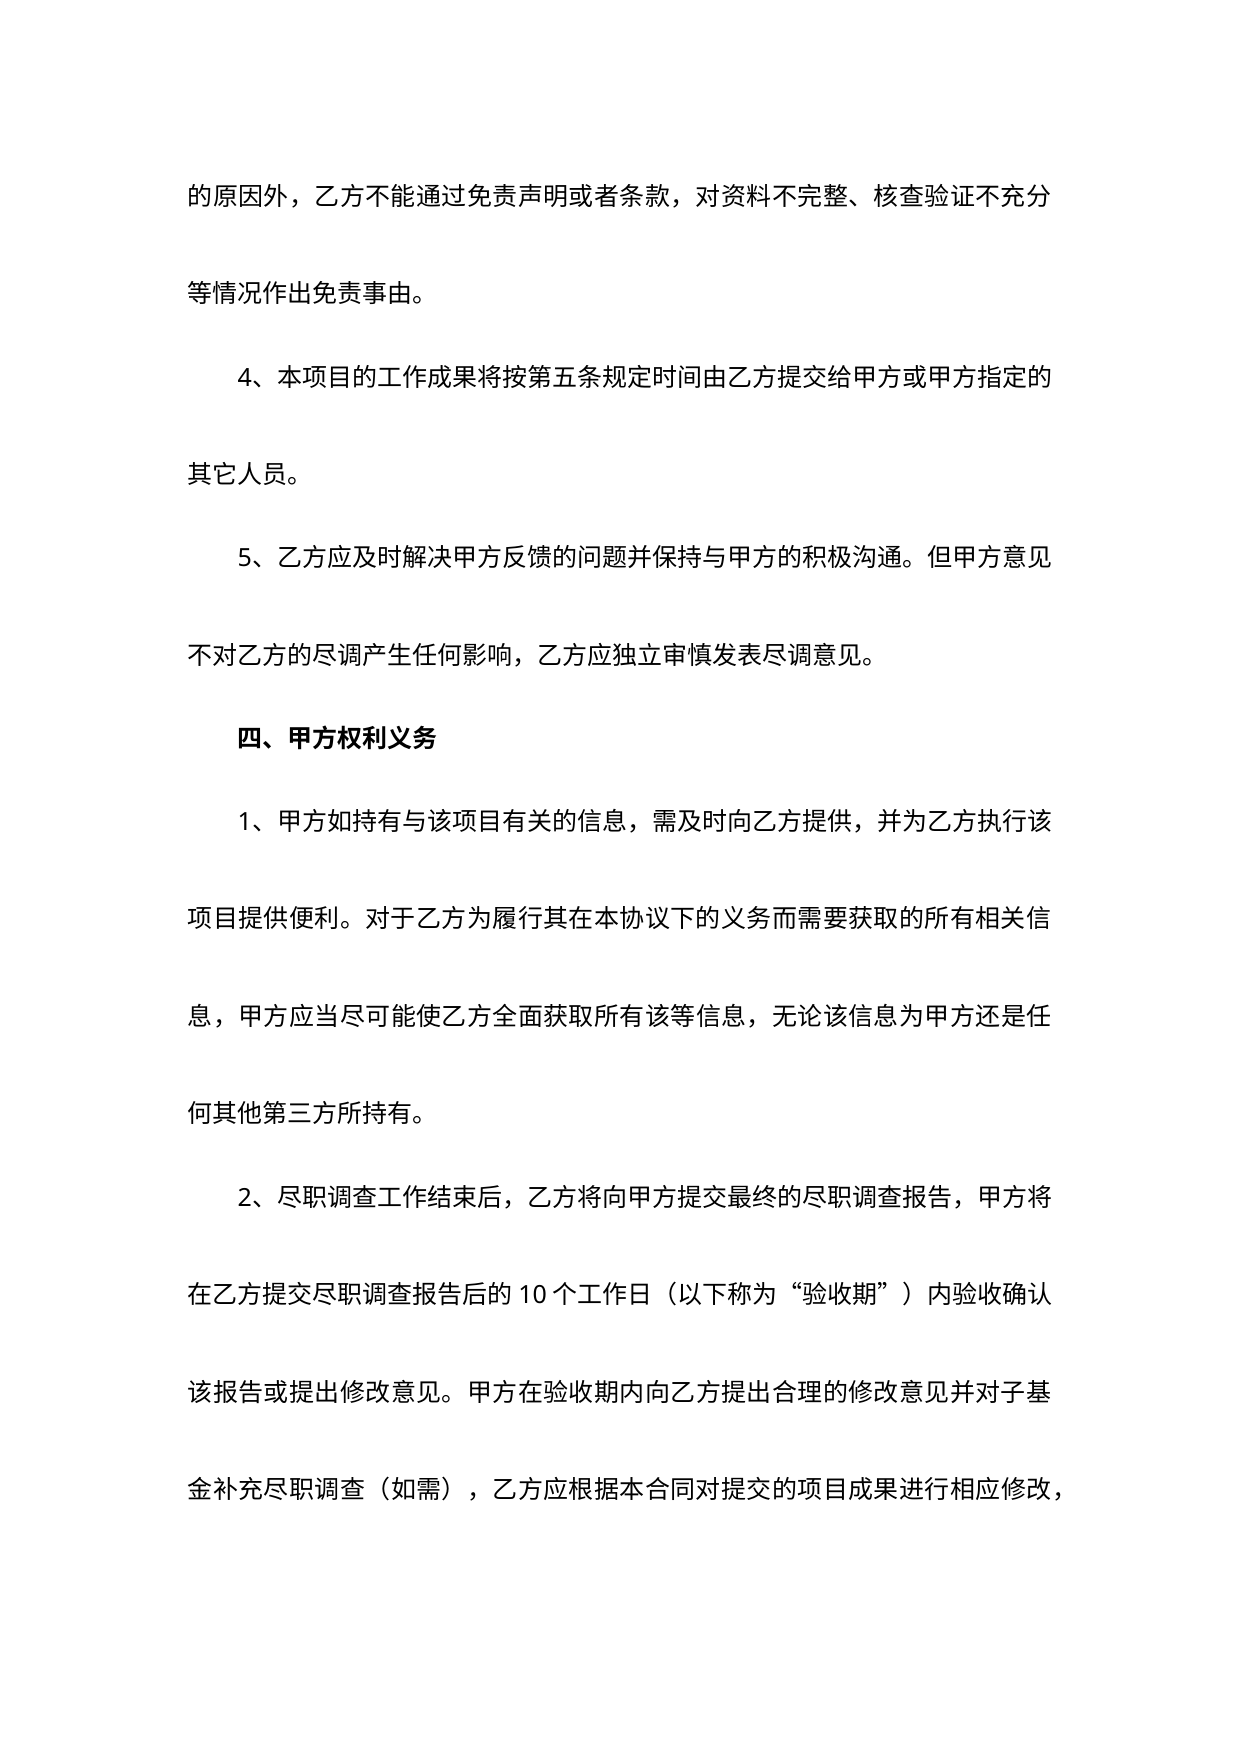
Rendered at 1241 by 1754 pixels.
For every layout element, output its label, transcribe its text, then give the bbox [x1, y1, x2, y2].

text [187, 162, 1053, 324]
text 四、甲方权利义务 [187, 704, 1053, 769]
text 1、甲方如持有与该项目有关的信息，需及时向乙方提供，并为乙方执行该项目提供便利。对于乙方为履行其在本协议下的义务而需要获取的所有相关信息，甲方应当尽可能使乙方全面获取所有该等信息，无论该信息为甲方还是任何其他第三方所持有。 [187, 787, 1053, 1144]
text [187, 1163, 1053, 1520]
text 4、本项目的工作成果将按第五条规定时间由乙方提交给甲方或甲方指定的其它人员。 [187, 343, 1053, 505]
text 5、乙方应及时解决甲方反馈的问题并保持与甲方的积极沟通。但甲方意见不对乙方的尽调产生任何影响，乙方应独立审慎发表尽调意见。 [187, 523, 1053, 686]
